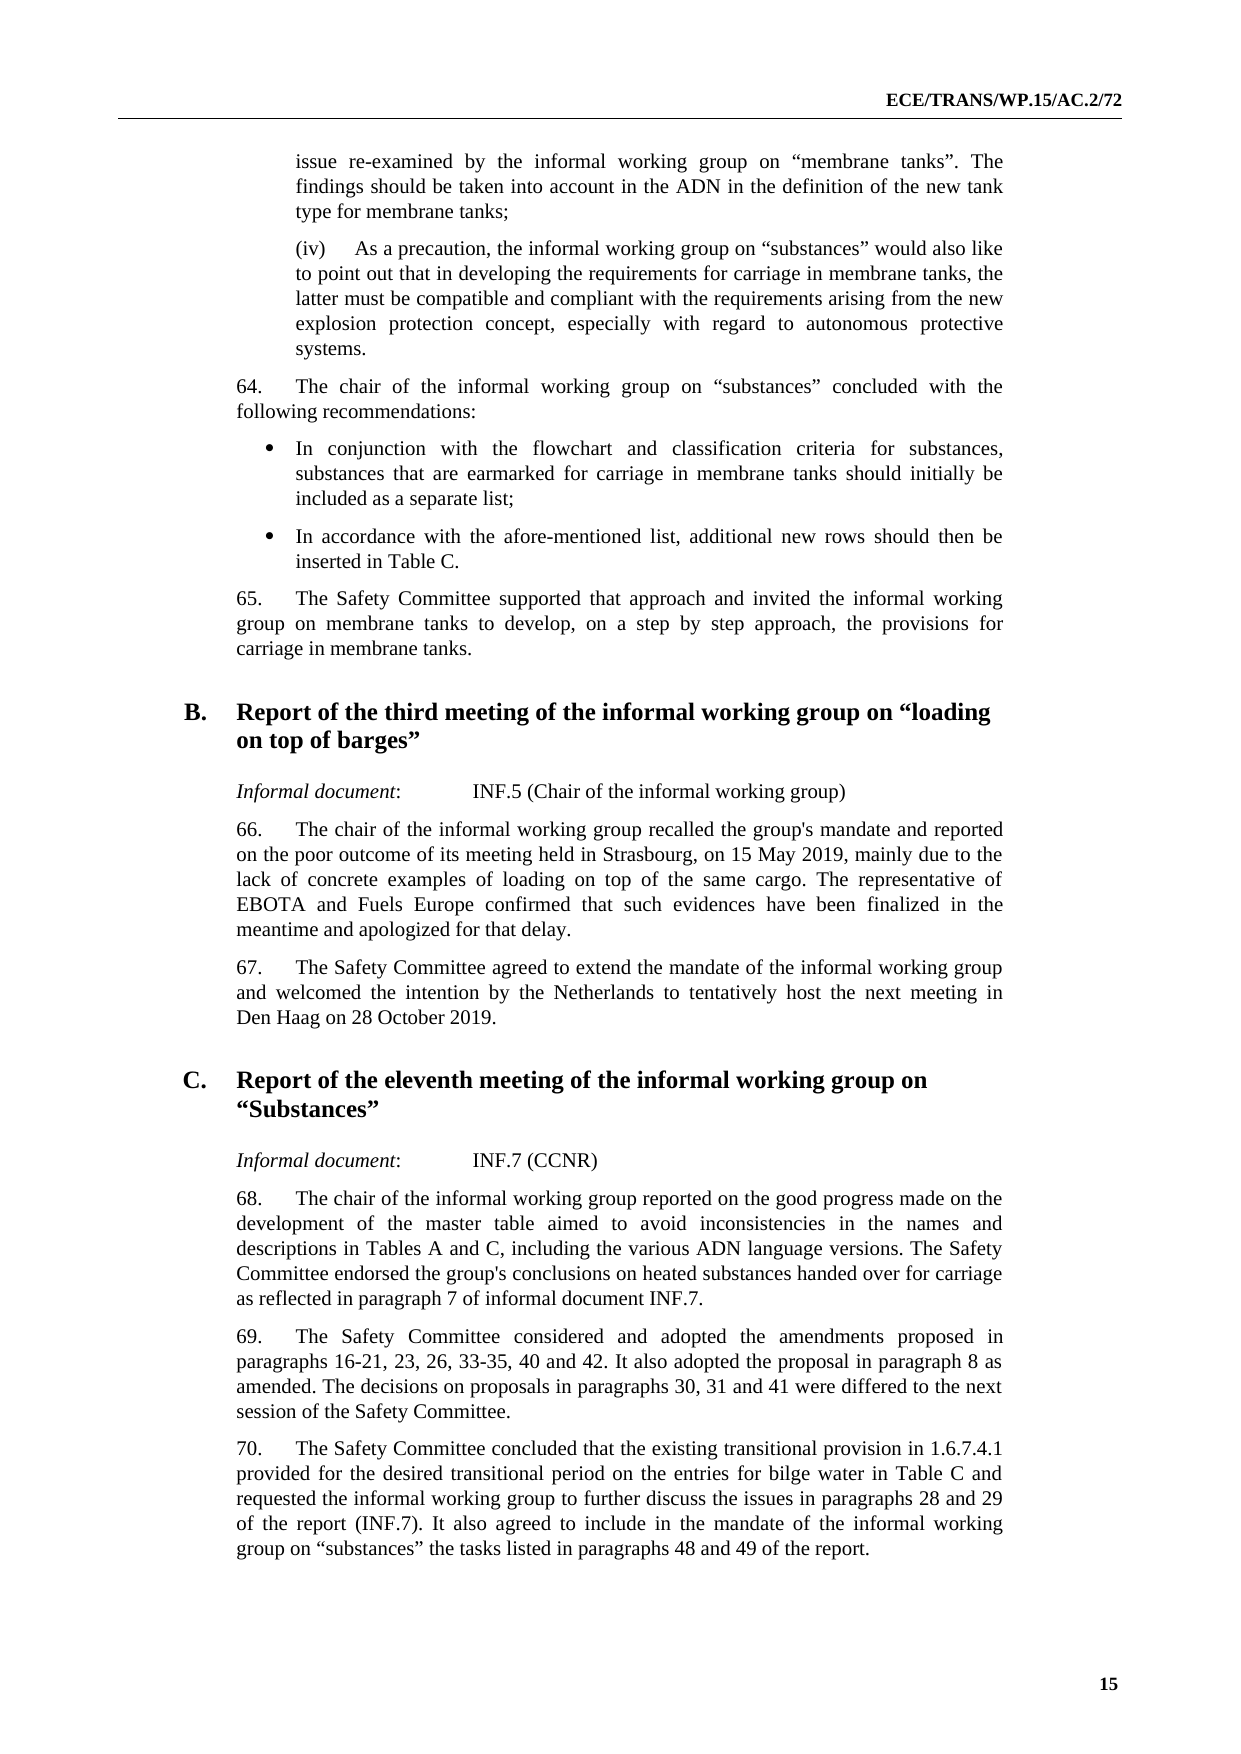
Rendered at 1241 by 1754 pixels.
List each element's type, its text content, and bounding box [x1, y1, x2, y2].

text 65. The Safety Committee supported that approach and invited the informal working group on membrane tanks to develop, on a step by step approach, the provisions for carriage in membrane tanks. [236, 585, 1004, 660]
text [236, 148, 1004, 223]
text (iv) As a precaution, the informal working group on “substances” would also like to point out that in developing the requirements for carriage in membrane tanks, the latter must be compatible and compliant with the requirements arising from the new explosion protection concept, especially with regard to autonomous protective systems. [236, 235, 1004, 360]
text Informal document: INF.5 (Chair of the informal working group) [236, 779, 1004, 804]
text C. Report of the eleventh meeting of the informal working group on “Substances” [118, 1066, 1004, 1123]
text 66. The chair of the informal working group recalled the group's mandate and reported on the poor outcome of its meeting held in Strasbourg, on 15 May 2019, mainly due to the lack of concrete examples of loading on top of the same cargo. The representative of EBOTA and Fuels Europe confirmed that such evidences have been finalized in the meantime and apologized for that delay. [236, 816, 1004, 941]
list In conjunction with the flowchart and classification criteria for substances, substances that are earmarked for carriage in membrane tanks should initially be included as a separate list; [266, 435, 1004, 510]
list In accordance with the afore-mentioned list, additional new rows should then be inserted in Table C. [266, 523, 1004, 573]
text B. Report of the third meeting of the informal working group on “loading on top of barges” [118, 698, 1004, 754]
text 70. The Safety Committee concluded that the existing transitional provision in 1.6.7.4.1 provided for the desired transitional period on the entries for bilge water in Table C and requested the informal working group to further discuss the issues in paragraphs 28 and 29 of the report (INF.7). It also agreed to include in the mandate of the informal working group on “substances” the tasks listed in paragraphs 48 and 49 of the report. [236, 1435, 1004, 1560]
text Informal document: INF.7 (CCNR) [236, 1148, 1004, 1173]
text 64. The chair of the informal working group on “substances” concluded with the following recommendations: [236, 373, 1004, 423]
text 68. The chair of the informal working group reported on the good progress made on the development of the master table aimed to avoid inconsistencies in the names and descriptions in Tables A and C, including the various ADN language versions. The Safety Committee endorsed the group's conclusions on heated substances handed over for carriage as reflected in paragraph 7 of informal document INF.7. [236, 1185, 1004, 1310]
text 67. The Safety Committee agreed to extend the mandate of the informal working group and welcomed the intention by the Netherlands to tentatively host the next meeting in Den Haag on 28 October 2019. [236, 954, 1004, 1029]
text 69. The Safety Committee considered and adopted the amendments proposed in paragraphs 16-21, 23, 26, 33-35, 40 and 42. It also adopted the proposal in paragraph 8 as amended. The decisions on proposals in paragraphs 30, 31 and 41 were differed to the next session of the Safety Committee. [236, 1323, 1004, 1423]
